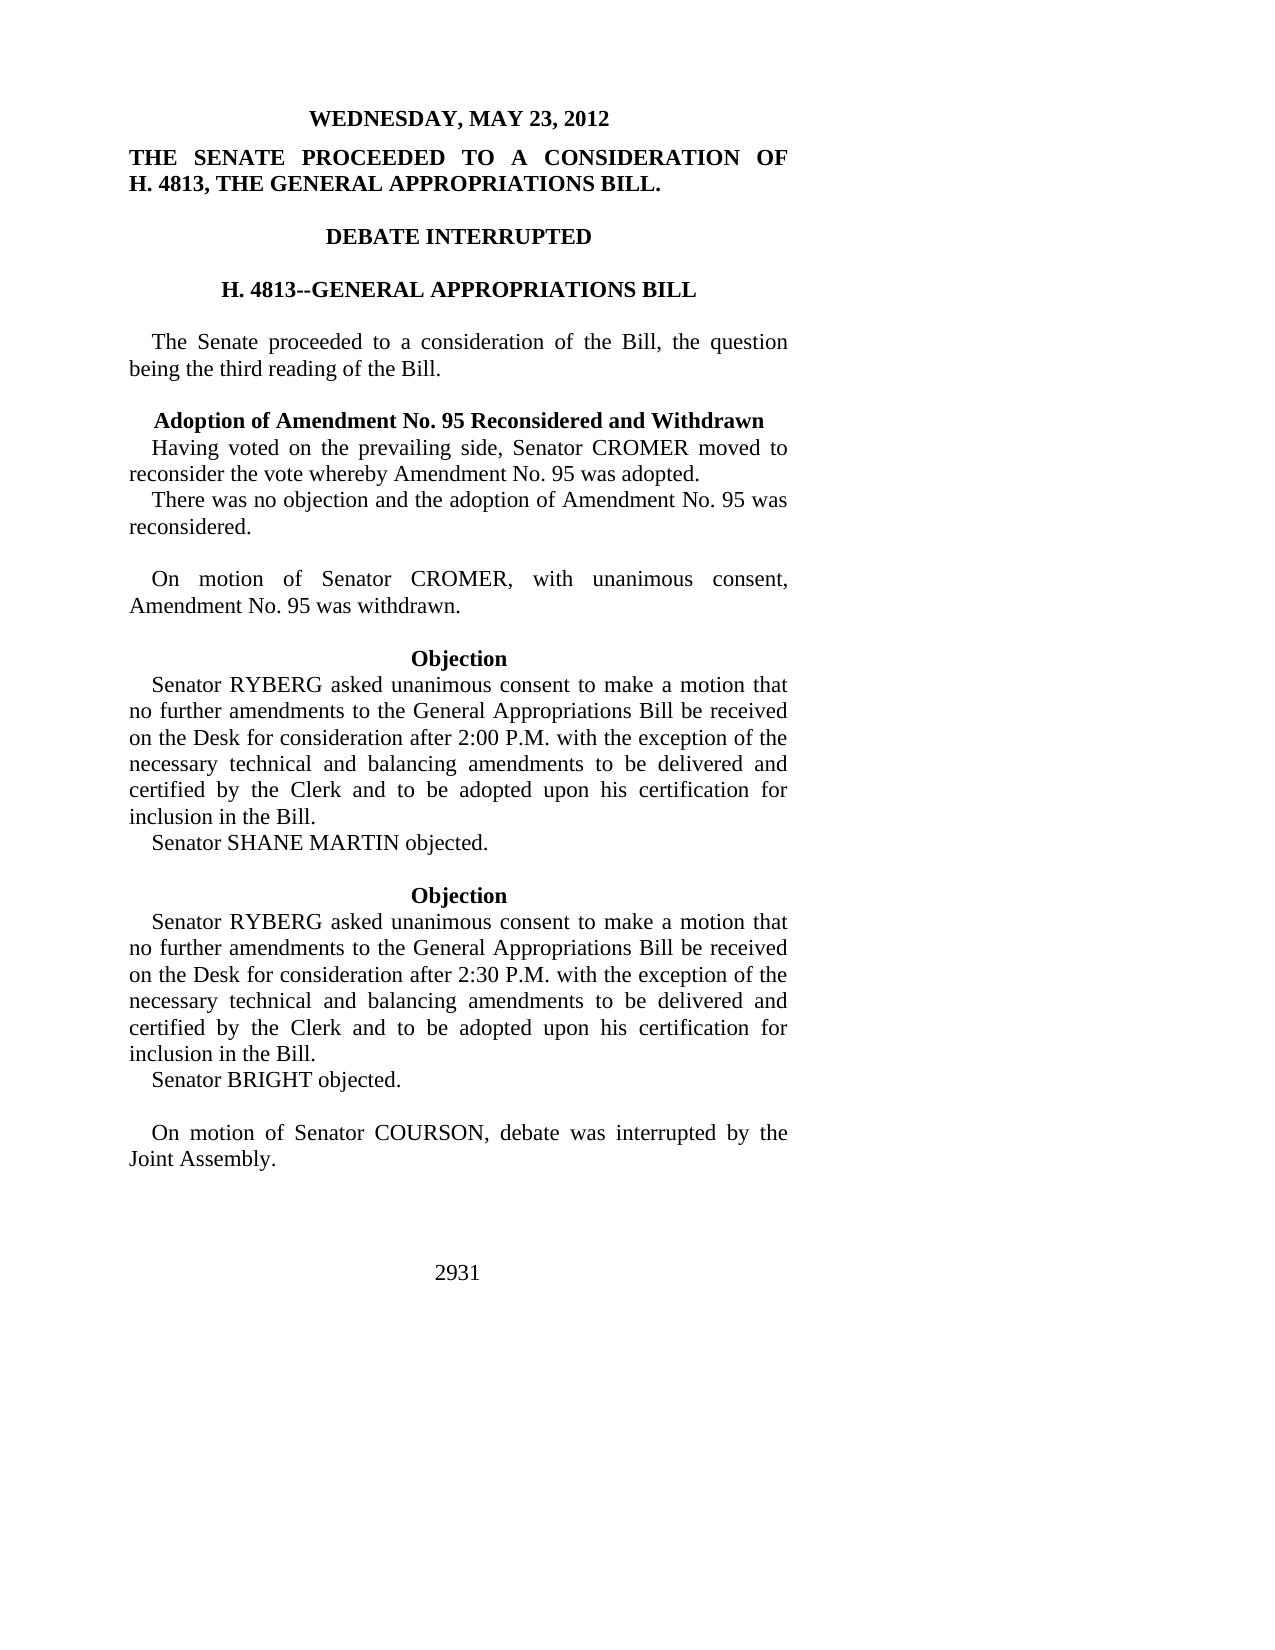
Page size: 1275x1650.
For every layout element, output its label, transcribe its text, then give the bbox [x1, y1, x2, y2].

text There was no objection and the adoption of Amendment No. 95 was reconsidered. [129, 486, 789, 539]
text THE SENATE PROCEEDED TO A CONSIDERATION OF H. 4813, THE GENERAL APPROPRIATIONS BILL. [129, 144, 789, 197]
text Senator RYBERG asked unanimous consent to make a motion that no further amendments to the General Appropriations Bill be received on the Desk for consideration after 2:00 P.M. with the exception of the necessary technical and balancing amendments to be delivered and certified by the Clerk and to be adopted upon his certification for inclusion in the Bill. [129, 671, 789, 829]
text Adoption of Amendment No. 95 Reconsidered and Withdrawn [129, 407, 789, 434]
text The Senate proceeded to a consideration of the Bill, the question being the third reading of the Bill. [129, 328, 789, 381]
text Objection [129, 644, 789, 671]
text On motion of Senator CROMER, with unanimous consent, Amendment No. 95 was withdrawn. [129, 566, 789, 618]
text Objection [129, 882, 789, 908]
text DEBATE INTERRUPTED [129, 223, 789, 249]
text Having voted on the prevailing side, Senator CROMER moved to reconsider the vote whereby Amendment No. 95 was adopted. [129, 434, 789, 486]
text On motion of Senator COURSON, debate was interrupted by the Joint Assembly. [129, 1119, 789, 1172]
text Senator RYBERG asked unanimous consent to make a motion that no further amendments to the General Appropriations Bill be received on the Desk for consideration after 2:30 P.M. with the exception of the necessary technical and balancing amendments to be delivered and certified by the Clerk and to be adopted upon his certification for inclusion in the Bill. [129, 908, 789, 1066]
text H. 4813--GENERAL APPROPRIATIONS BILL [129, 276, 789, 302]
text Senator SHANE MARTIN objected. [129, 829, 789, 855]
text Senator BRIGHT objected. [129, 1066, 789, 1093]
